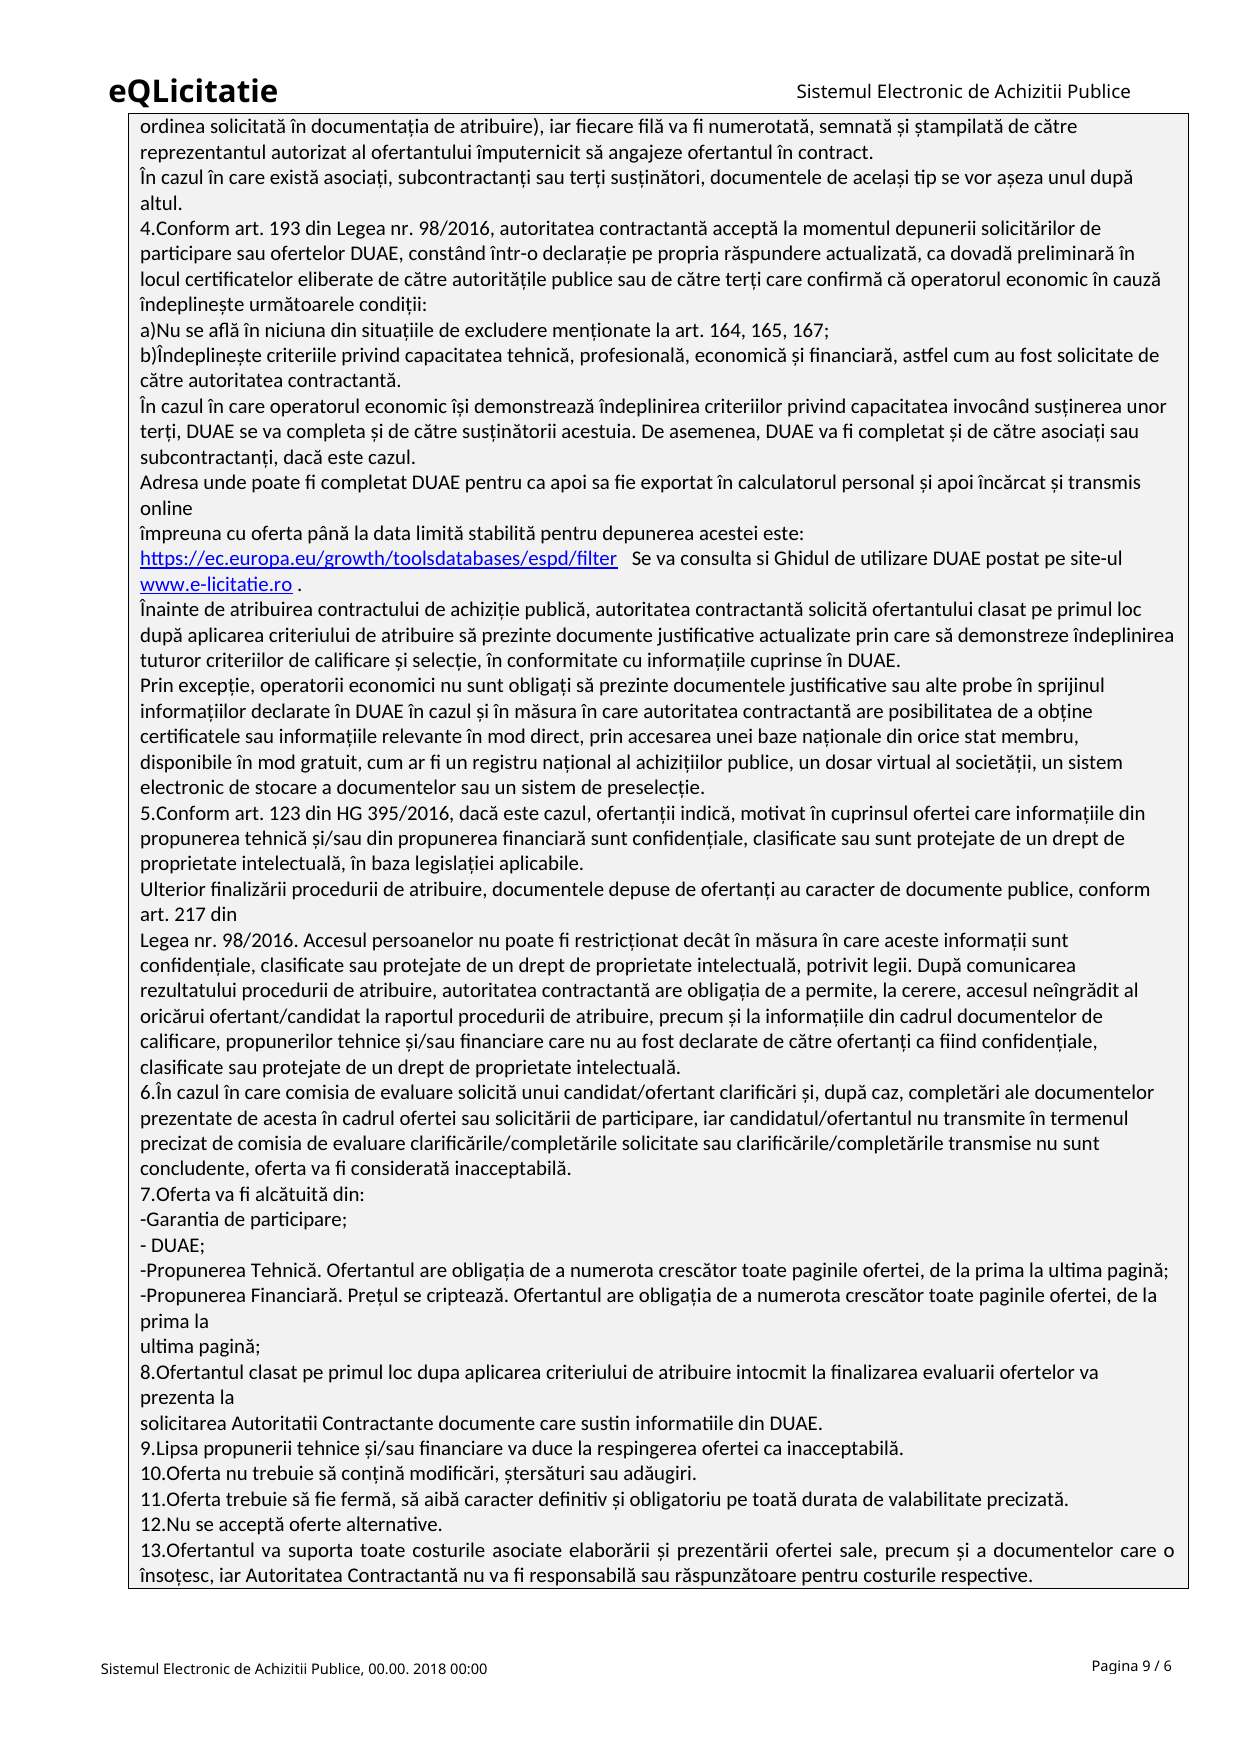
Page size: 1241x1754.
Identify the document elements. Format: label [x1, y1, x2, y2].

table_header [129, 114, 1188, 1588]
